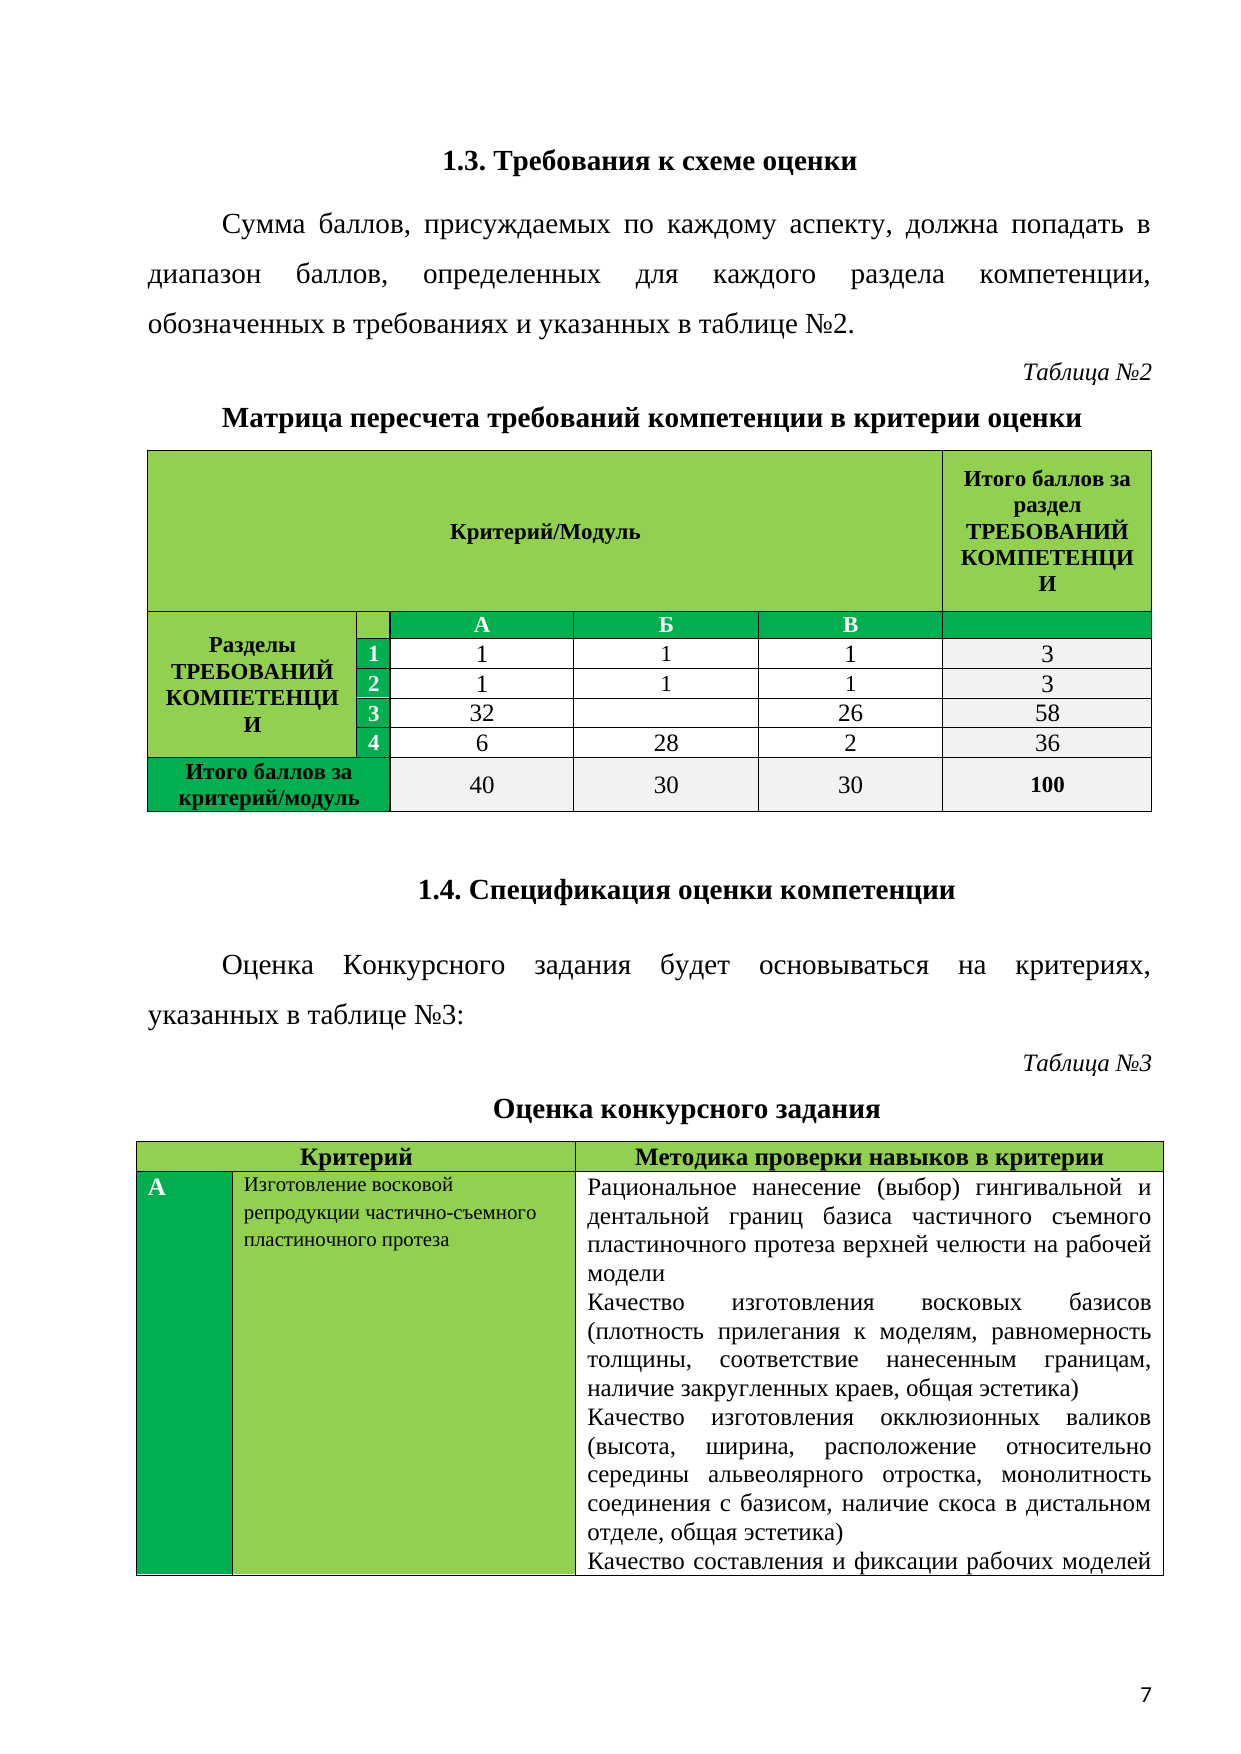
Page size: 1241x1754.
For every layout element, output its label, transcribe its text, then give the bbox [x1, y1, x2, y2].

text 1.3. Требования к схеме оценки [148, 143, 1152, 177]
table_cell А [137, 1172, 232, 1574]
table_cell [943, 612, 1151, 638]
table_header Критерий/Модуль [148, 451, 942, 611]
table_cell 3 [357, 699, 389, 727]
text Таблица №2 [148, 357, 1152, 386]
table_cell [574, 699, 758, 727]
table_cell 100 [943, 758, 1151, 811]
text Таблица №3 [148, 1048, 1152, 1076]
table_cell 1 [759, 639, 942, 668]
table_cell 28 [574, 728, 758, 757]
table_cell 2 [759, 728, 942, 757]
table_cell [357, 612, 389, 638]
table_cell 6 [391, 728, 573, 757]
table_header Итого баллов за раздел ТРЕБОВАНИЙ КОМПЕТЕНЦИИ [943, 451, 1151, 611]
table_cell 4 [357, 728, 389, 757]
table_cell 32 [391, 699, 573, 727]
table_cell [233, 1172, 575, 1574]
table_cell Разделы ТРЕБОВАНИЙ КОМПЕТЕНЦИИ [148, 612, 356, 757]
table_cell 1 [574, 669, 758, 697]
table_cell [576, 1172, 1163, 1574]
table_header Методика проверки навыков в критерии [576, 1142, 1163, 1171]
table_cell 40 [391, 758, 573, 811]
table_cell 58 [943, 699, 1151, 727]
table_cell Итого баллов за критерий/модуль [148, 758, 389, 811]
table_cell 1 [357, 639, 389, 668]
table_cell 1 [391, 639, 573, 668]
table_cell 1 [574, 639, 758, 668]
table_cell 1 [391, 669, 573, 697]
text Оценка конкурсного задания [148, 1091, 1152, 1124]
table_cell В [759, 612, 942, 638]
table_cell 30 [759, 758, 942, 811]
table_header Критерий [137, 1142, 575, 1171]
table_cell 3 [943, 669, 1151, 697]
table_cell 26 [759, 699, 942, 727]
table_cell 30 [574, 758, 758, 811]
table_cell 2 [357, 669, 389, 697]
table_cell 36 [943, 728, 1151, 757]
table_cell A [391, 612, 573, 638]
text Оценка Конкурсного задания будет основываться на критериях, указанных в таблице №3: [148, 947, 1152, 1031]
text 1.4. Спецификация оценки компетенции [148, 872, 1152, 905]
table_cell 3 [943, 639, 1151, 668]
text Сумма баллов, присуждаемых по каждому аспекту, должна попадать в диапазон баллов, определенных для каждого раздела компетенции, обозначенных в требованиях и указанных в таблице №2. [148, 206, 1152, 340]
table_cell Б [574, 612, 758, 638]
text Матрица пересчета требований компетенции в критерии оценки [148, 400, 1152, 433]
table_cell 1 [759, 669, 942, 697]
